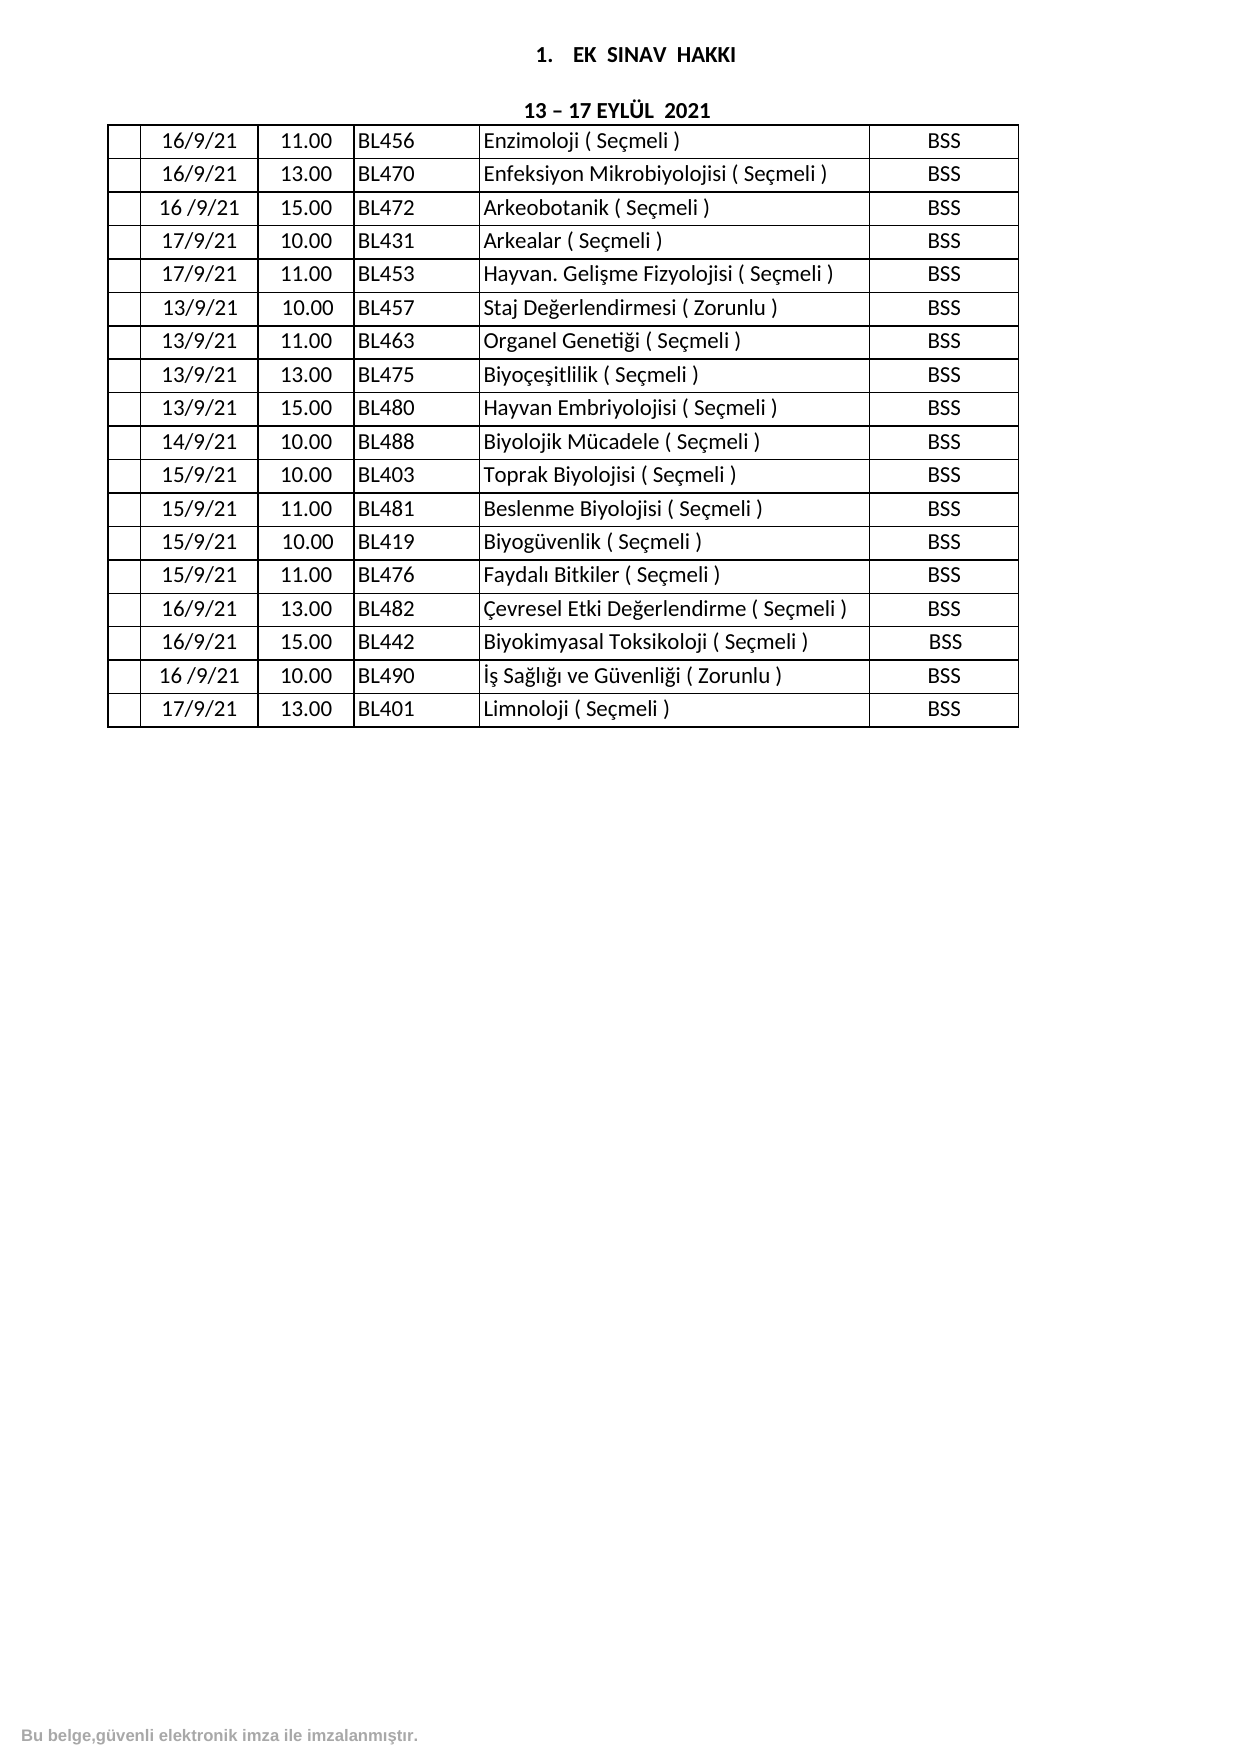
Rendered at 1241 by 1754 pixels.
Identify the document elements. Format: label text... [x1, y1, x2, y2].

table_cell Staj Değerlendirmesi ( Zorunlu ) [480, 293, 869, 325]
table_cell [109, 360, 140, 392]
table_cell BSS [870, 193, 1018, 224]
table_cell BSS [870, 260, 1018, 291]
table_cell 10.00 [259, 460, 353, 492]
table_cell 11.00 [259, 327, 353, 358]
table_cell BL457 [355, 293, 479, 325]
table_cell Enfeksiyon Mikrobiyolojisi ( Seçmeli ) [480, 159, 869, 191]
table_cell BL442 [355, 627, 479, 659]
table_cell [109, 393, 140, 425]
table_cell 17/9/21 [141, 226, 257, 258]
table_cell BL481 [355, 494, 479, 526]
table_cell 17/9/21 [141, 260, 257, 291]
table_cell 15.00 [259, 393, 353, 425]
table_cell 10.00 [259, 661, 353, 693]
table_cell 16 /9/21 [141, 661, 257, 693]
table_cell BL480 [355, 393, 479, 425]
table_cell Organel Genetiği ( Seçmeli ) [480, 327, 869, 358]
table_cell [109, 126, 140, 158]
table_cell [109, 193, 140, 224]
table_cell 10.00 [259, 427, 353, 459]
table_cell Biyolojik Mücadele ( Seçmeli ) [480, 427, 869, 459]
table_cell [109, 661, 140, 693]
table_cell 15/9/21 [141, 561, 257, 592]
table_cell 15/9/21 [141, 460, 257, 492]
table_cell Arkeobotanik ( Seçmeli ) [480, 193, 869, 224]
table_cell BSS [870, 427, 1018, 459]
table_cell BL456 [355, 126, 479, 158]
table_cell 13.00 [259, 159, 353, 191]
table_cell BSS [870, 460, 1018, 492]
table_cell BSS [870, 561, 1018, 592]
table_cell [109, 694, 140, 726]
table_cell BL475 [355, 360, 479, 392]
table_cell BL401 [355, 694, 479, 726]
table_cell 15/9/21 [141, 494, 257, 526]
table_cell 16/9/21 [141, 627, 257, 659]
table_cell 13.00 [259, 360, 353, 392]
table_cell [109, 327, 140, 358]
table_cell [109, 159, 140, 191]
table_cell [109, 527, 140, 559]
table_cell [109, 260, 140, 291]
table_cell 13.00 [259, 594, 353, 626]
table_cell Çevresel Etki Değerlendirme ( Seçmeli ) [480, 594, 869, 626]
table_cell BSS [870, 661, 1018, 693]
table_cell BSS [870, 694, 1018, 726]
table_cell BSS [870, 293, 1018, 325]
table_cell Hayvan. Gelişme Fizyolojisi ( Seçmeli ) [480, 260, 869, 291]
table_cell 13/9/21 [141, 327, 257, 358]
table_cell 15.00 [259, 193, 353, 224]
table_cell 11.00 [259, 561, 353, 592]
table_cell [109, 460, 140, 492]
table_cell [109, 427, 140, 459]
table_cell 10.00 [259, 226, 353, 258]
table_cell 16/9/21 [141, 126, 257, 158]
table_cell 13/9/21 [141, 360, 257, 392]
table_cell Hayvan Embriyolojisi ( Seçmeli ) [480, 393, 869, 425]
table_cell BSS [870, 527, 1018, 559]
table_cell 11.00 [259, 494, 353, 526]
table_cell BL419 [355, 527, 479, 559]
table_cell BL472 [355, 193, 479, 224]
table_cell 15/9/21 [141, 527, 257, 559]
table_cell [109, 594, 140, 626]
table_cell Toprak Biyolojisi ( Seçmeli ) [480, 460, 869, 492]
table_cell 10.00 [259, 293, 353, 325]
table_cell 16/9/21 [141, 159, 257, 191]
table_cell Biyoçeşitlilik ( Seçmeli ) [480, 360, 869, 392]
table_cell Limnoloji ( Seçmeli ) [480, 694, 869, 726]
table_cell BL463 [355, 327, 479, 358]
table_cell [109, 627, 140, 659]
table_cell İş Sağlığı ve Güvenliği ( Zorunlu ) [480, 661, 869, 693]
table_cell 11.00 [259, 260, 353, 291]
table_cell 13/9/21 [141, 393, 257, 425]
table_cell 13.00 [259, 694, 353, 726]
table_cell Faydalı Bitkiler ( Seçmeli ) [480, 561, 869, 592]
table_cell BL431 [355, 226, 479, 258]
table_cell [109, 561, 140, 592]
table_cell BL403 [355, 460, 479, 492]
table_cell 16/9/21 [141, 594, 257, 626]
table_cell 14/9/21 [141, 427, 257, 459]
table_cell Beslenme Biyolojisi ( Seçmeli ) [480, 494, 869, 526]
table_cell 13/9/21 [141, 293, 257, 325]
table_cell BL476 [355, 561, 479, 592]
table_cell BSS [870, 594, 1018, 626]
table_cell BL490 [355, 661, 479, 693]
table_cell Biyogüvenlik ( Seçmeli ) [480, 527, 869, 559]
table_cell BL470 [355, 159, 479, 191]
table_cell Enzimoloji ( Seçmeli ) [480, 126, 869, 158]
table_cell BSS [870, 393, 1018, 425]
table_cell 15.00 [259, 627, 353, 659]
table_cell BSS [870, 494, 1018, 526]
table_cell 10.00 [259, 527, 353, 559]
table_cell Arkealar ( Seçmeli ) [480, 226, 869, 258]
table_cell 16 /9/21 [141, 193, 257, 224]
table_cell [109, 293, 140, 325]
table_cell BL488 [355, 427, 479, 459]
table_cell [109, 494, 140, 526]
table_cell 17/9/21 [141, 694, 257, 726]
table_cell Biyokimyasal Toksikoloji ( Seçmeli ) [480, 627, 869, 659]
table_cell BSS [870, 159, 1018, 191]
table_cell BL453 [355, 260, 479, 291]
table_cell BSS [870, 126, 1018, 158]
table_cell BSS [870, 360, 1018, 392]
table_cell [109, 226, 140, 258]
table_cell BL482 [355, 594, 479, 626]
table_cell BSS [870, 226, 1018, 258]
table_cell BSS [870, 327, 1018, 358]
table_cell BSS [870, 627, 1018, 659]
table_cell 11.00 [259, 126, 353, 158]
